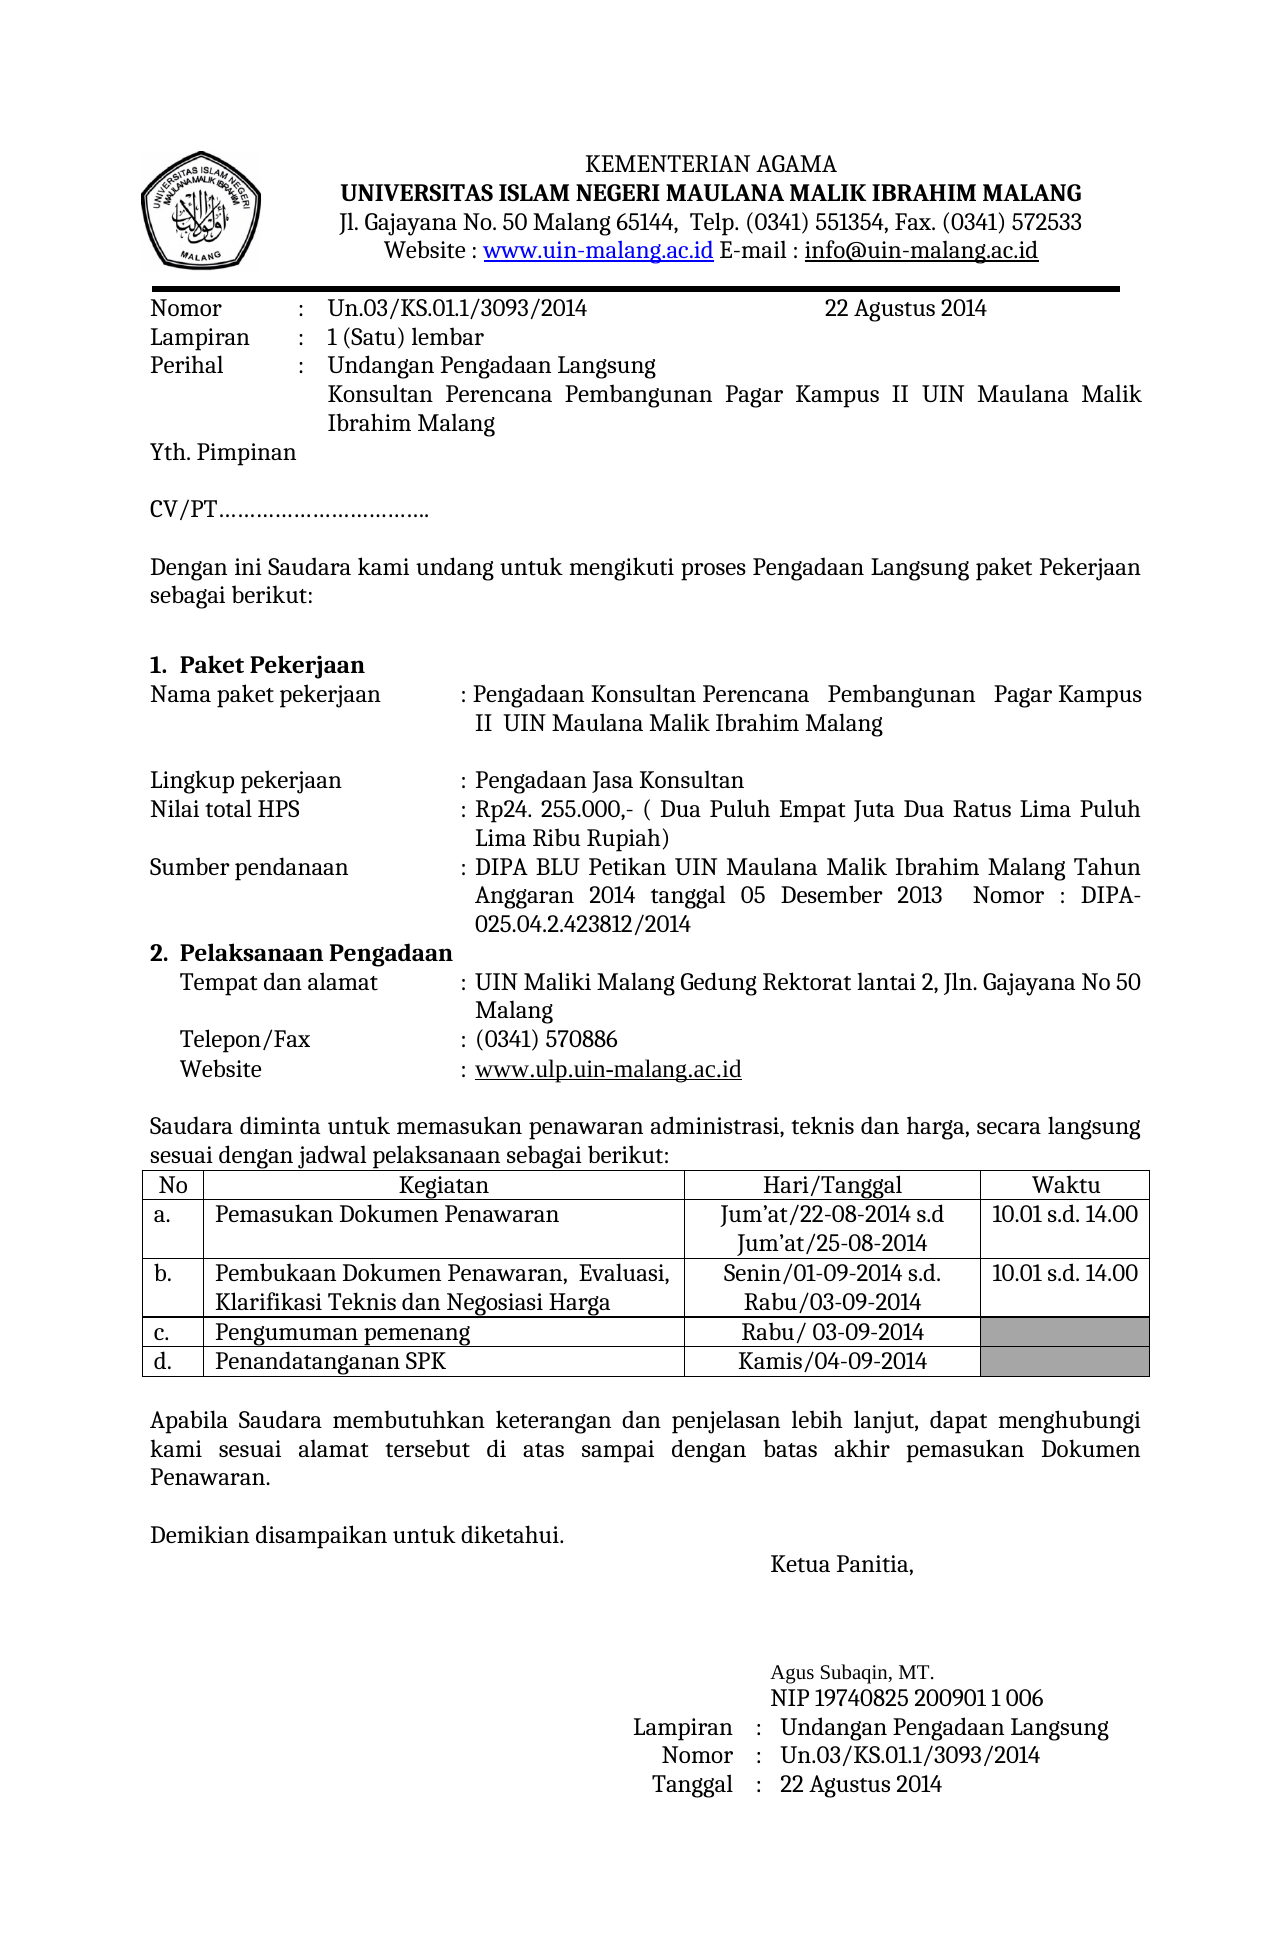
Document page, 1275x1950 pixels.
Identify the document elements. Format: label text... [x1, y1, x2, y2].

text Tempat dan alamat : UIN Maliki Malang Gedung Rektorat lantai 2, Jln. Gajayana No 50 Malang [179, 967, 1142, 1025]
table_cell Kamis/04-09-2014 [685, 1347, 980, 1376]
table_cell Senin/01-09-2014 s.d. Rabu/03-09-2014 [685, 1259, 980, 1316]
table_cell Pengumuman pemenang [204, 1318, 684, 1346]
table_cell 10.01 s.d. 14.00 [981, 1200, 1149, 1258]
table_header Waktu [981, 1171, 1149, 1199]
text Lampiran : 1 (Satu) lembar [150, 322, 1142, 351]
text Sumber pendanaan : DIPA BLU Petikan UIN Maulana Malik Ibrahim Malang Tahun Anggaran 2014 tanggal 05 Desember 2013 Nomor : DIPA-025.04.2.423812/2014 [150, 852, 1142, 939]
table_cell [981, 1318, 1149, 1346]
table_cell Pemasukan Dokumen Penawaran [204, 1200, 684, 1258]
table_cell 10.01 s.d. 14.00 [981, 1259, 1149, 1316]
text Dengan ini Saudara kami undang untuk mengikuti proses Pengadaan Langsung paket Pekerjaan sebagai berikut: [150, 552, 1142, 610]
table_cell : [744, 1741, 769, 1770]
table_cell Nomor [563, 1741, 744, 1770]
text Telepon/Fax : (0341) 570886 [179, 1025, 1142, 1054]
table_cell [143, 1259, 203, 1316]
table_header No [143, 1171, 203, 1199]
text Nama paket pekerjaan : Pengadaan Konsultan Perencana Pembangunan Pagar Kampus II UIN Maulana Malik Ibrahim Malang [150, 680, 1142, 737]
table_cell Rabu/ 03-09-2014 [685, 1318, 980, 1346]
table_cell Penandatanganan SPK [204, 1347, 684, 1376]
text Saudara diminta untuk memasukan penawaran administrasi, teknis dan harga, secara langsung sesuai dengan jadwal pelaksanaan sebagai berikut: [150, 1112, 1142, 1169]
table_cell [981, 1347, 1149, 1376]
table_header : [744, 1713, 769, 1741]
table_header Lampiran [563, 1713, 744, 1741]
text KEMENTERIAN AGAMA [150, 150, 1142, 179]
text Agus Subaqin, MT. [746, 1660, 1142, 1684]
text Perihal : Undangan Pengadaan Langsung [150, 351, 1142, 380]
table_cell [143, 1347, 203, 1376]
text CV/PT……………………………. [150, 495, 1142, 524]
list Pelaksanaan Pengadaan [150, 939, 1142, 967]
text Nilai total HPS : Rp24. 255.000,- ( Dua Puluh Empat Juta Dua Ratus Lima Puluh Lima Ribu Rupiah) [150, 795, 1142, 852]
text Jl. Gajayana No. 50 Malang 65144, Telp. (0341) 551354, Fax. (0341) 572533 [150, 207, 1142, 236]
text Website : www.ulp.uin-malang.ac.id [179, 1054, 1142, 1083]
text Lingkup pekerjaan : Pengadaan Jasa Konsultan [150, 766, 1142, 795]
text Konsultan Perencana Pembangunan Pagar Kampus II UIN Maulana Malik Ibrahim Malang [150, 380, 1142, 437]
table_header Kegiatan [204, 1171, 684, 1199]
table_cell [143, 1200, 203, 1258]
table_cell Tanggal [563, 1770, 744, 1799]
table_cell Pembukaan Dokumen Penawaran, Evaluasi, Klarifikasi Teknis dan Negosiasi Harga [204, 1259, 684, 1316]
text Ketua Panitia, [770, 1549, 1142, 1578]
table_header Hari/Tanggal [685, 1171, 980, 1199]
text Yth. Pimpinan [150, 437, 1142, 466]
table_cell [143, 1318, 203, 1346]
table_header Undangan Pengadaan Langsung [769, 1713, 1142, 1741]
picture [141, 151, 262, 271]
text Apabila Saudara membutuhkan keterangan dan penjelasan lebih lanjut, dapat menghubungi kami sesuai alamat tersebut di atas sampai dengan batas akhir pemasukan Dokumen Penawaran. [150, 1406, 1142, 1492]
list Paket Pekerjaan [150, 651, 1142, 680]
table_cell 22 Agustus 2014 [769, 1770, 1142, 1799]
table_cell : [744, 1770, 769, 1799]
table_cell Jum’at/22-08-2014 s.d Jum’at/25-08-2014 [685, 1200, 980, 1258]
table_cell Un.03/KS.01.1/3093/2014 [769, 1741, 1142, 1770]
text NIP 19740825 200901 1 006 [770, 1684, 1142, 1713]
text Nomor : Un.03/KS.01.1/3093/2014 22 Agustus 2014 [150, 294, 1142, 322]
text Demikian disampaikan untuk diketahui. [150, 1521, 1142, 1549]
text UNIVERSITAS ISLAM NEGERI MAULANA MALIK IBRAHIM MALANG [150, 179, 1142, 207]
text Website : www.uin-malang.ac.id E-mail : info@uin-malang.ac.id [150, 236, 1142, 265]
